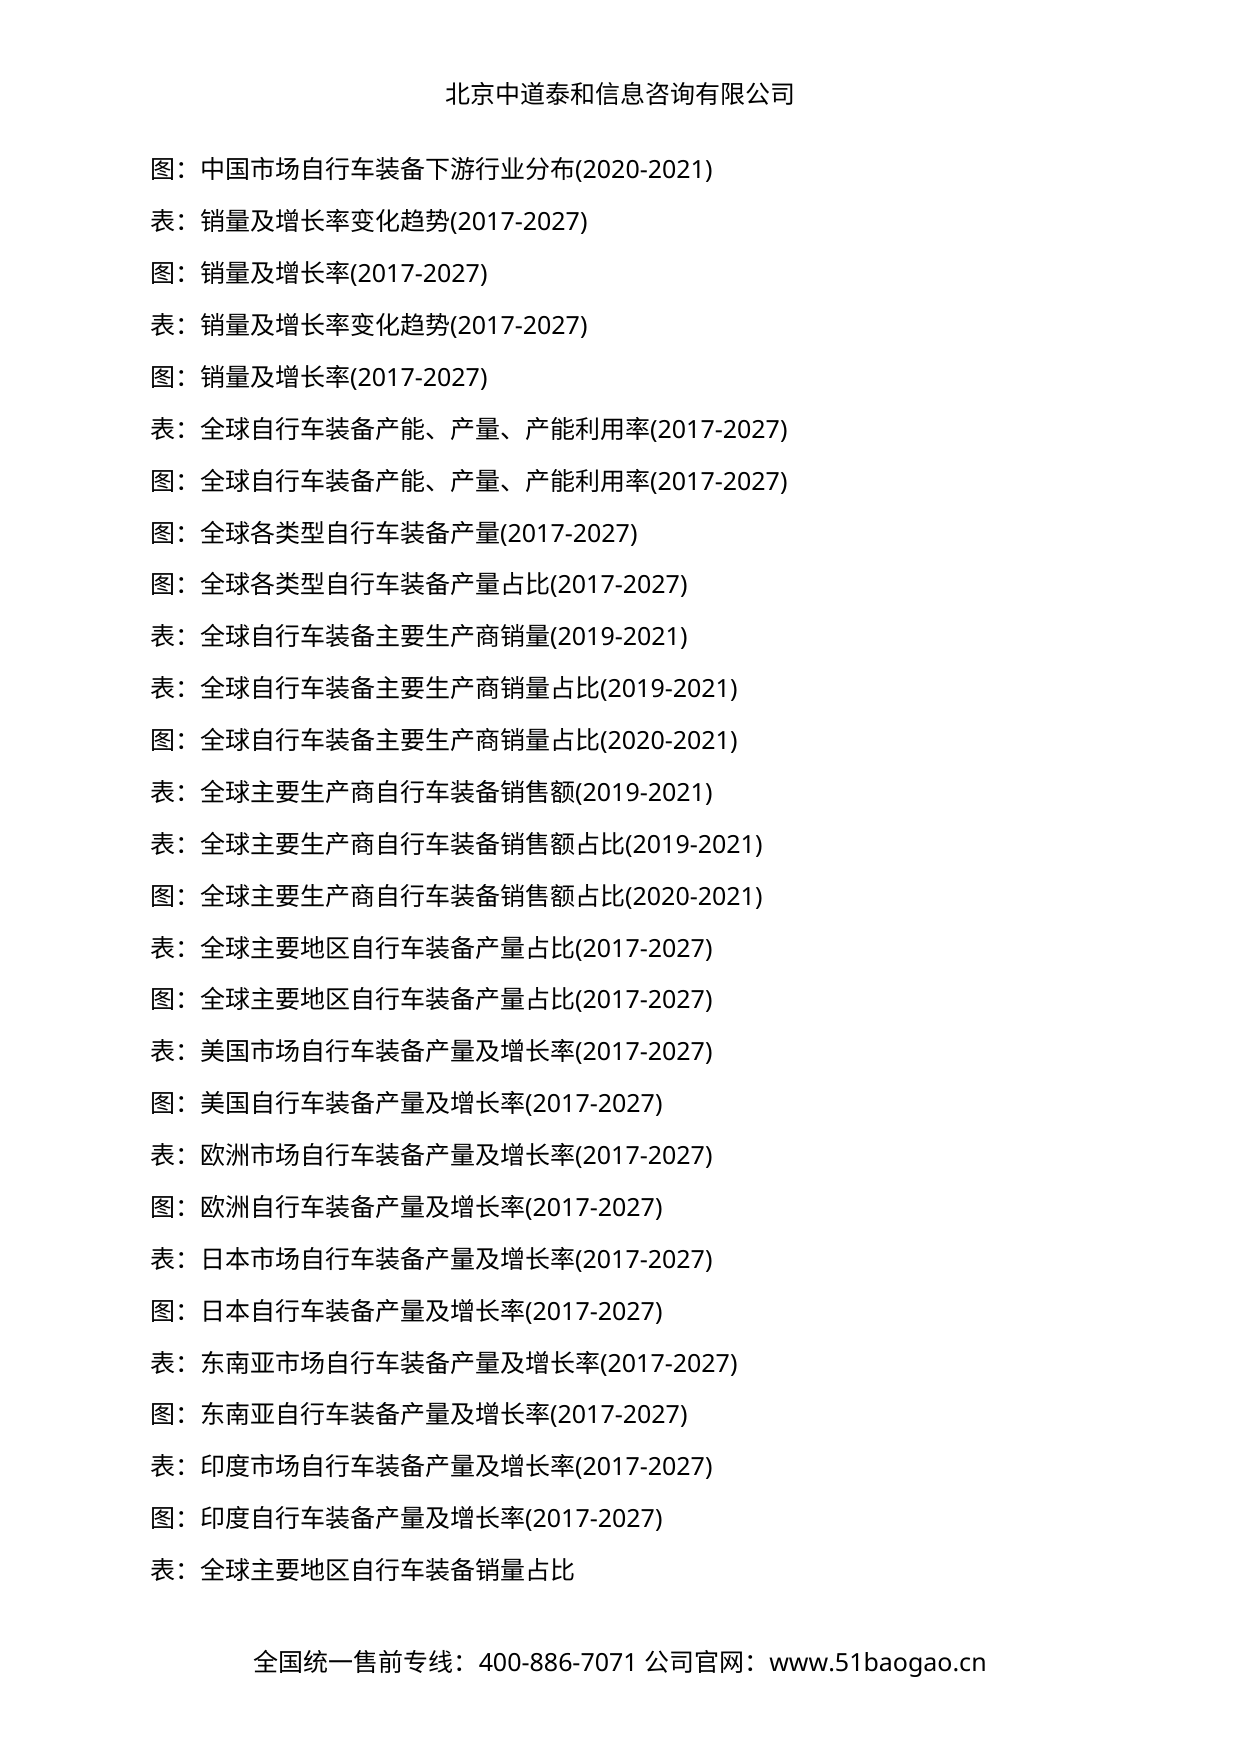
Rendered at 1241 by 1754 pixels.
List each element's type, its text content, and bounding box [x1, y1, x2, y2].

text 表：全球自行车装备产能、产量、产能利用率(2017-2027) [150, 409, 1090, 446]
text 表：日本市场自行车装备产量及增长率(2017-2027) [150, 1239, 1090, 1276]
text 图：印度自行车装备产量及增长率(2017-2027) [150, 1499, 1090, 1535]
text 表：全球主要地区自行车装备销量占比 [150, 1551, 1090, 1587]
text 图：销量及增长率(2017-2027) [150, 254, 1090, 290]
text 图：全球自行车装备产能、产量、产能利用率(2017-2027) [150, 461, 1090, 497]
text 表：销量及增长率变化趋势(2017-2027) [150, 306, 1090, 342]
text 表：东南亚市场自行车装备产量及增长率(2017-2027) [150, 1343, 1090, 1379]
text 表：欧洲市场自行车装备产量及增长率(2017-2027) [150, 1136, 1090, 1172]
text 表：全球主要生产商自行车装备销售额占比(2019-2021) [150, 824, 1090, 861]
text 图：东南亚自行车装备产量及增长率(2017-2027) [150, 1395, 1090, 1431]
text 表：全球自行车装备主要生产商销量占比(2019-2021) [150, 669, 1090, 705]
text 表：销量及增长率变化趋势(2017-2027) [150, 202, 1090, 238]
text 图：全球自行车装备主要生产商销量占比(2020-2021) [150, 721, 1090, 757]
text 图：全球主要地区自行车装备产量占比(2017-2027) [150, 980, 1090, 1016]
text 图：全球主要生产商自行车装备销售额占比(2020-2021) [150, 876, 1090, 912]
text 表：印度市场自行车装备产量及增长率(2017-2027) [150, 1447, 1090, 1483]
text 图：欧洲自行车装备产量及增长率(2017-2027) [150, 1187, 1090, 1224]
text 表：全球主要地区自行车装备产量占比(2017-2027) [150, 928, 1090, 964]
text 图：全球各类型自行车装备产量占比(2017-2027) [150, 565, 1090, 601]
text 表：美国市场自行车装备产量及增长率(2017-2027) [150, 1032, 1090, 1068]
text 图：销量及增长率(2017-2027) [150, 357, 1090, 394]
text 图：中国市场自行车装备下游行业分布(2020-2021) [150, 150, 1090, 186]
text 表：全球自行车装备主要生产商销量(2019-2021) [150, 617, 1090, 653]
text 图：全球各类型自行车装备产量(2017-2027) [150, 513, 1090, 549]
text 图：美国自行车装备产量及增长率(2017-2027) [150, 1084, 1090, 1120]
text 表：全球主要生产商自行车装备销售额(2019-2021) [150, 772, 1090, 809]
text 图：日本自行车装备产量及增长率(2017-2027) [150, 1291, 1090, 1327]
